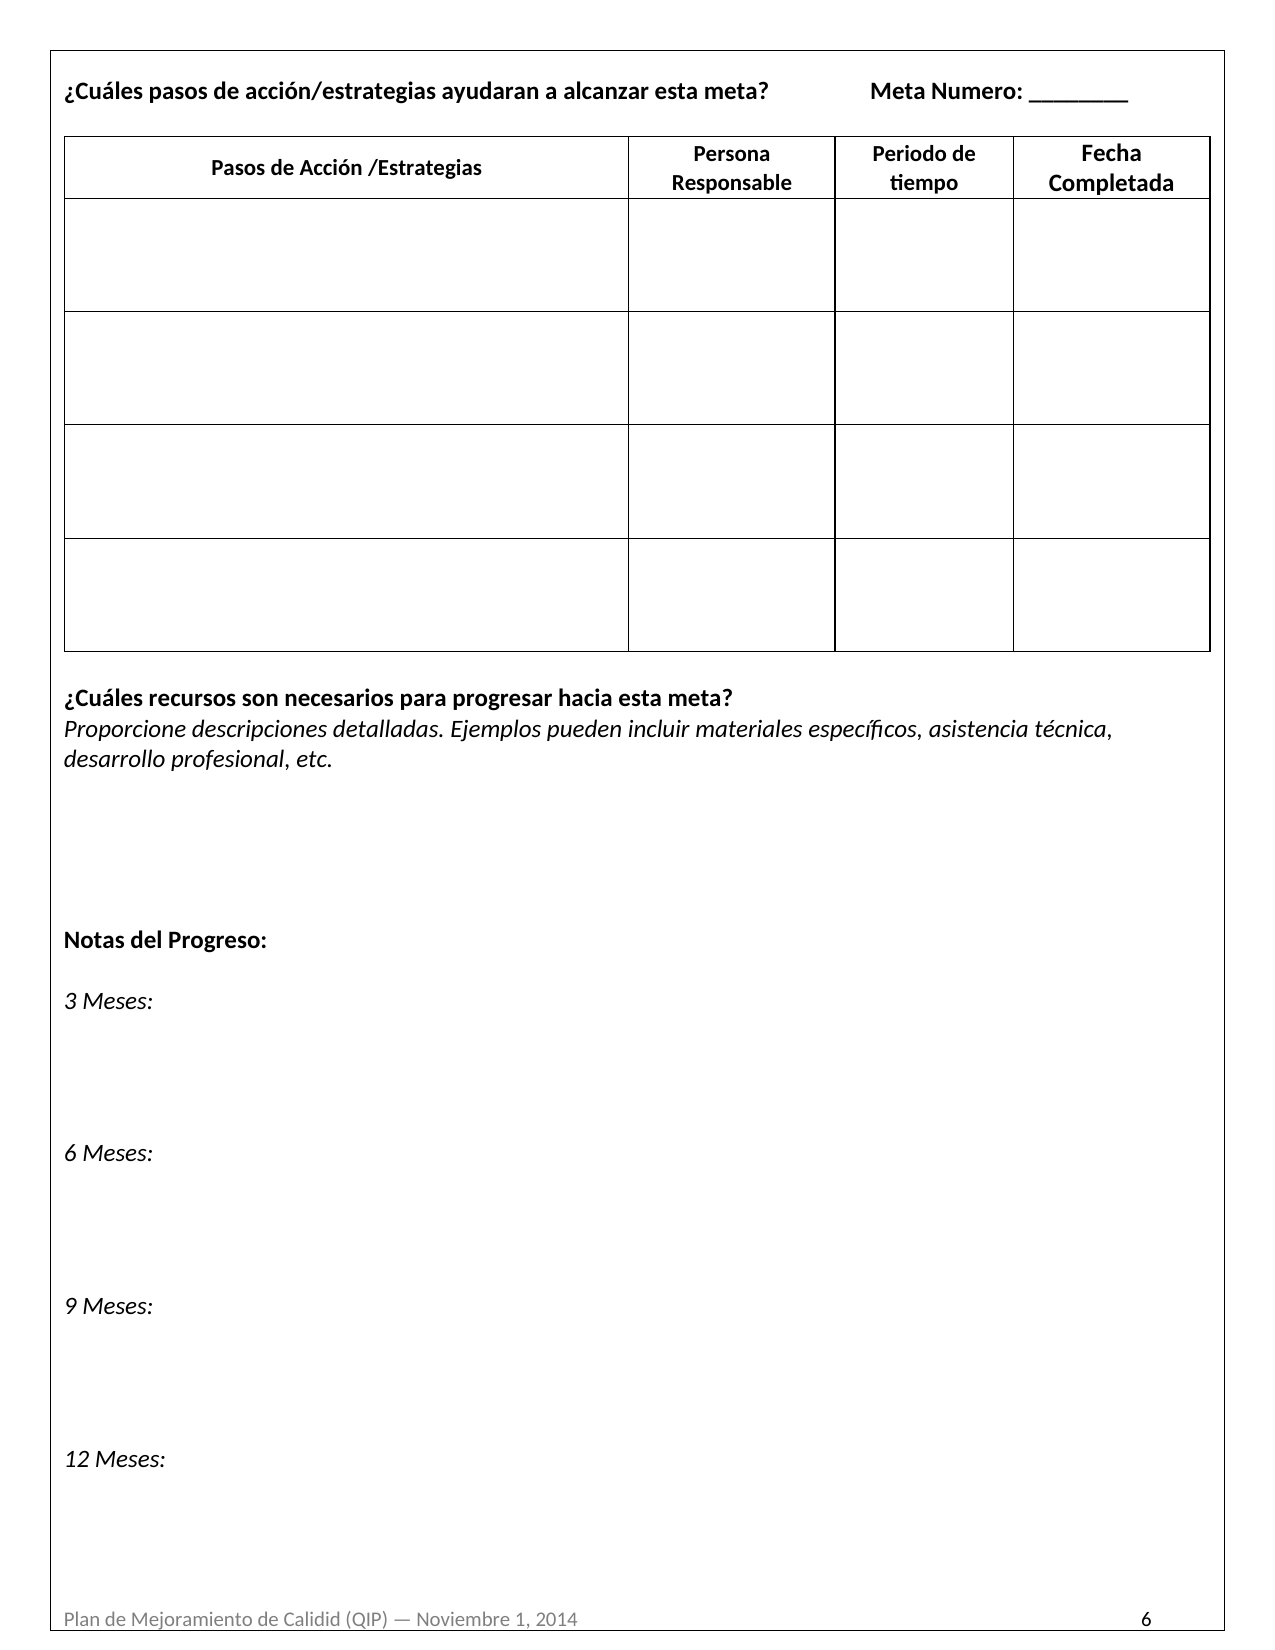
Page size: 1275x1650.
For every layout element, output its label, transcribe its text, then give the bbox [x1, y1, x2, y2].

text 3 Meses: [64, 985, 1155, 1015]
text 12 Meses: [64, 1443, 1155, 1473]
table_cell [836, 425, 1013, 537]
table_header Periodo de tiempo [836, 137, 1013, 198]
text 9 Meses: [64, 1290, 1155, 1321]
text Notas del Progreso: [64, 924, 1155, 954]
table_cell [1014, 199, 1209, 311]
table_cell [1014, 539, 1209, 651]
table_cell [629, 425, 834, 537]
text Proporcione descripciones detalladas. Ejemplos pueden incluir materiales específicos, asistencia técnica, desarrollo profesional, etc. [64, 713, 1155, 774]
table_cell [629, 312, 834, 424]
table_cell [65, 312, 628, 424]
table_cell [836, 539, 1013, 651]
table_header Persona Responsable [629, 137, 834, 198]
text ¿Cuáles pasos de acción/estrategias ayudaran a alcanzar esta meta? Meta Numero: ________ [64, 75, 1155, 106]
table_header Fecha Completada [1014, 137, 1209, 198]
table_cell [1014, 312, 1209, 424]
table_cell [836, 199, 1013, 311]
table_cell [836, 312, 1013, 424]
table_cell [65, 539, 628, 651]
table_header Pasos de Acción /Estrategias [65, 137, 628, 198]
table_cell [629, 539, 834, 651]
table_cell [65, 199, 628, 311]
text ¿Cuáles recursos son necesarios para progresar hacia esta meta? [64, 682, 1155, 713]
table_cell [65, 425, 628, 537]
text 6 Meses: [64, 1137, 1155, 1168]
table_cell [1014, 425, 1209, 537]
table_cell [629, 199, 834, 311]
